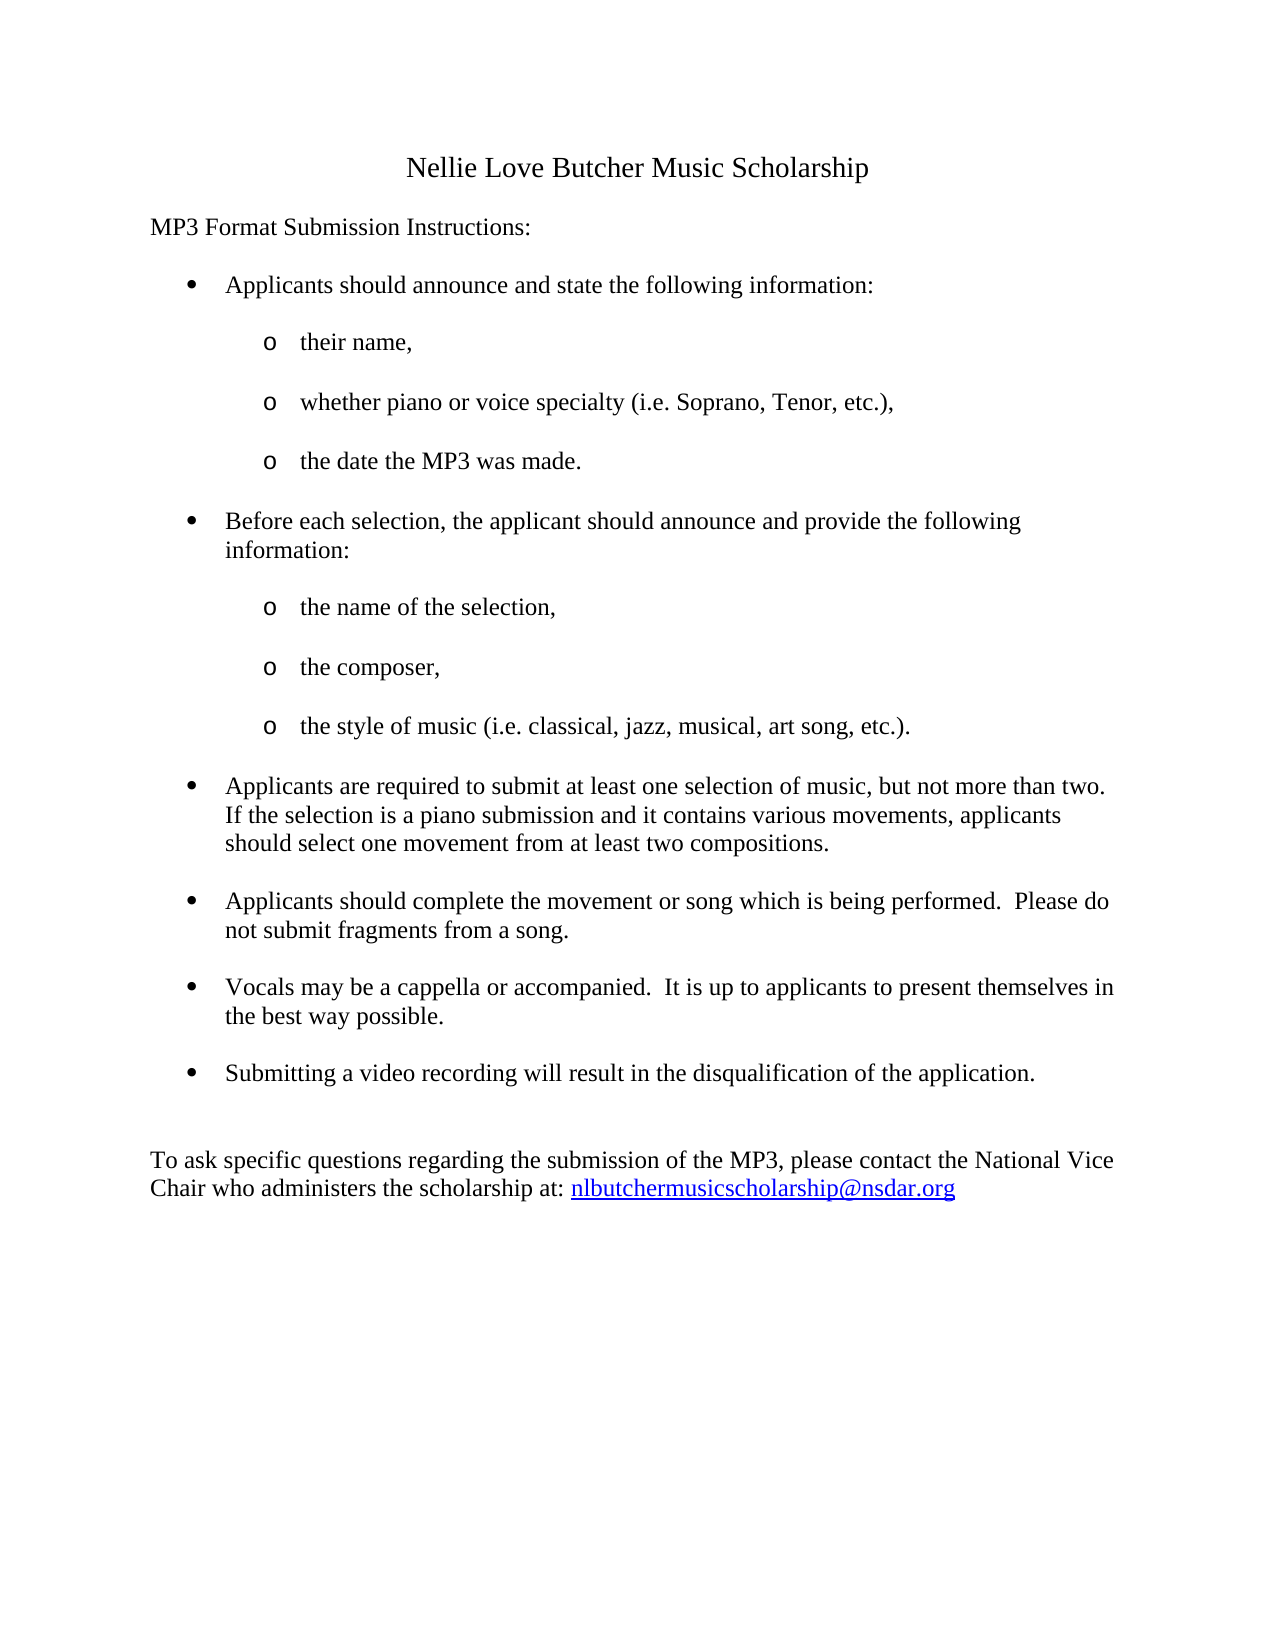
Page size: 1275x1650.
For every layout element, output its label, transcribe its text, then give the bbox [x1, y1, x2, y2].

list Applicants are required to submit at least one selection of music, but not more than two. If the selection is a piano submission and it contains various movements, applicants should select one movement from at least two compositions. [187, 771, 1125, 857]
list Submitting a video recording will result in the disqualification of the application. [187, 1058, 1125, 1087]
list the style of music (i.e. classical, jazz, musical, art song, etc.). [262, 711, 1125, 742]
list the composer, [262, 652, 1125, 683]
list Applicants should complete the movement or song which is being performed. Please do not submit fragments from a song. [187, 886, 1125, 943]
list Applicants should announce and state the following information: [187, 270, 1125, 298]
list the date the MP3 was made. [262, 446, 1125, 477]
list whether piano or voice specialty (i.e. Soprano, Tenor, etc.), [262, 387, 1125, 418]
text To ask specific questions regarding the submission of the MP3, please contact the National Vice Chair who administers the scholarship at: nlbutchermusicscholarship@nsdar.org [150, 1145, 1125, 1202]
text MP3 Format Submission Instructions: [150, 212, 1125, 241]
list their name, [262, 327, 1125, 358]
list Before each selection, the applicant should announce and provide the following information: [187, 506, 1125, 563]
list Vocals may be a cappella or accompanied. It is up to applicants to present themselves in the best way possible. [187, 972, 1125, 1030]
text Nellie Love Butcher Music Scholarship [150, 150, 1125, 183]
list the name of the selection, [262, 592, 1125, 623]
